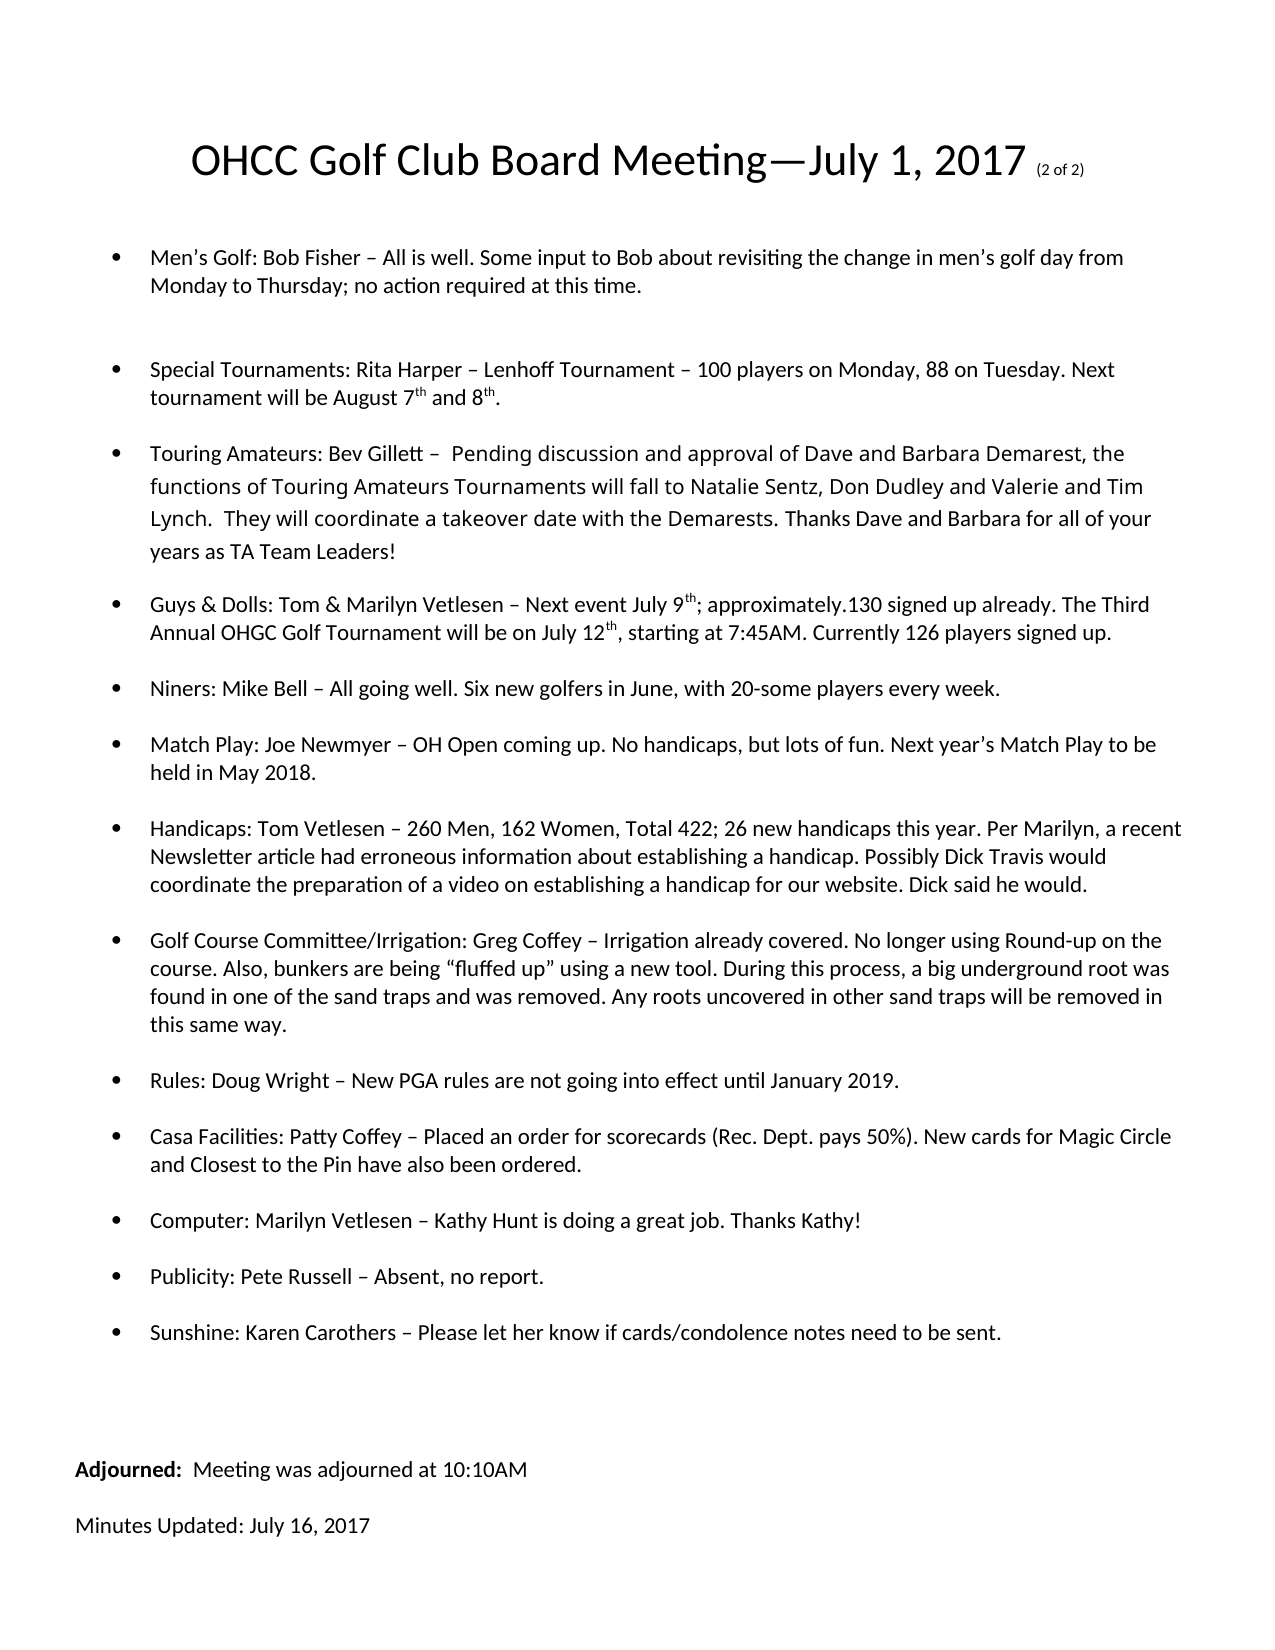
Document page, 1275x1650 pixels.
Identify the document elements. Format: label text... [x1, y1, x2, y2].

list Publicity: Pete Russell – Absent, no report. [112, 1262, 1200, 1291]
list Guys & Dolls: Tom & Marilyn Vetlesen – Next event July 9th; approximately.130 signed up already. The Third Annual OHGC Golf Tournament will be on July 12th, starting at 7:45AM. Currently 126 players signed up. [112, 590, 1200, 646]
text OHCC Golf Club Board Meeting—July 1, 2017 (2 of 2) [75, 131, 1200, 187]
list Match Play: Joe Newmyer – OH Open coming up. No handicaps, but lots of fun. Next year’s Match Play to be held in May 2018. [112, 730, 1200, 786]
list Sunshine: Karen Carothers – Please let her know if cards/condolence notes need to be sent. [112, 1318, 1200, 1347]
list Men’s Golf: Bob Fisher – All is well. Some input to Bob about revisiting the change in men’s golf day from Monday to Thursday; no action required at this time. [112, 243, 1200, 299]
list Casa Facilities: Patty Coffey – Placed an order for scorecards (Rec. Dept. pays 50%). New cards for Magic Circle and Closest to the Pin have also been ordered. [112, 1122, 1200, 1178]
list Touring Amateurs: Bev Gillett – Pending discussion and approval of Dave and Barbara Demarest, the functions of Touring Amateurs Tournaments will fall to Natalie Sentz, Don Dudley and Valerie and Tim Lynch. They will coordinate a takeover date with the Demarests. Thanks Dave and Barbara for all of your years as TA Team Leaders! [112, 439, 1200, 565]
list Niners: Mike Bell – All going well. Six new golfers in June, with 20-some players every week. [112, 674, 1200, 702]
text Adjourned: Meeting was adjourned at 10:10AM [75, 1456, 1200, 1484]
list Rules: Doug Wright – New PGA rules are not going into effect until January 2019. [112, 1066, 1200, 1094]
list Handicaps: Tom Vetlesen – 260 Men, 162 Women, Total 422; 26 new handicaps this year. Per Marilyn, a recent Newsletter article had erroneous information about establishing a handicap. Possibly Dick Travis would coordinate the preparation of a video on establishing a handicap for our website. Dick said he would. [112, 814, 1200, 898]
list Computer: Marilyn Vetlesen – Kathy Hunt is doing a great job. Thanks Kathy! [112, 1206, 1200, 1234]
list Special Tournaments: Rita Harper – Lenhoff Tournament – 100 players on Monday, 88 on Tuesday. Next tournament will be August 7th and 8th. [112, 355, 1200, 411]
list Golf Course Committee/Irrigation: Greg Coffey – Irrigation already covered. No longer using Round-up on the course. Also, bunkers are being “fluffed up” using a new tool. During this process, a big underground root was found in one of the sand traps and was removed. Any roots uncovered in other sand traps will be removed in this same way. [112, 926, 1200, 1038]
text Minutes Updated: July 16, 2017 [75, 1512, 1200, 1540]
